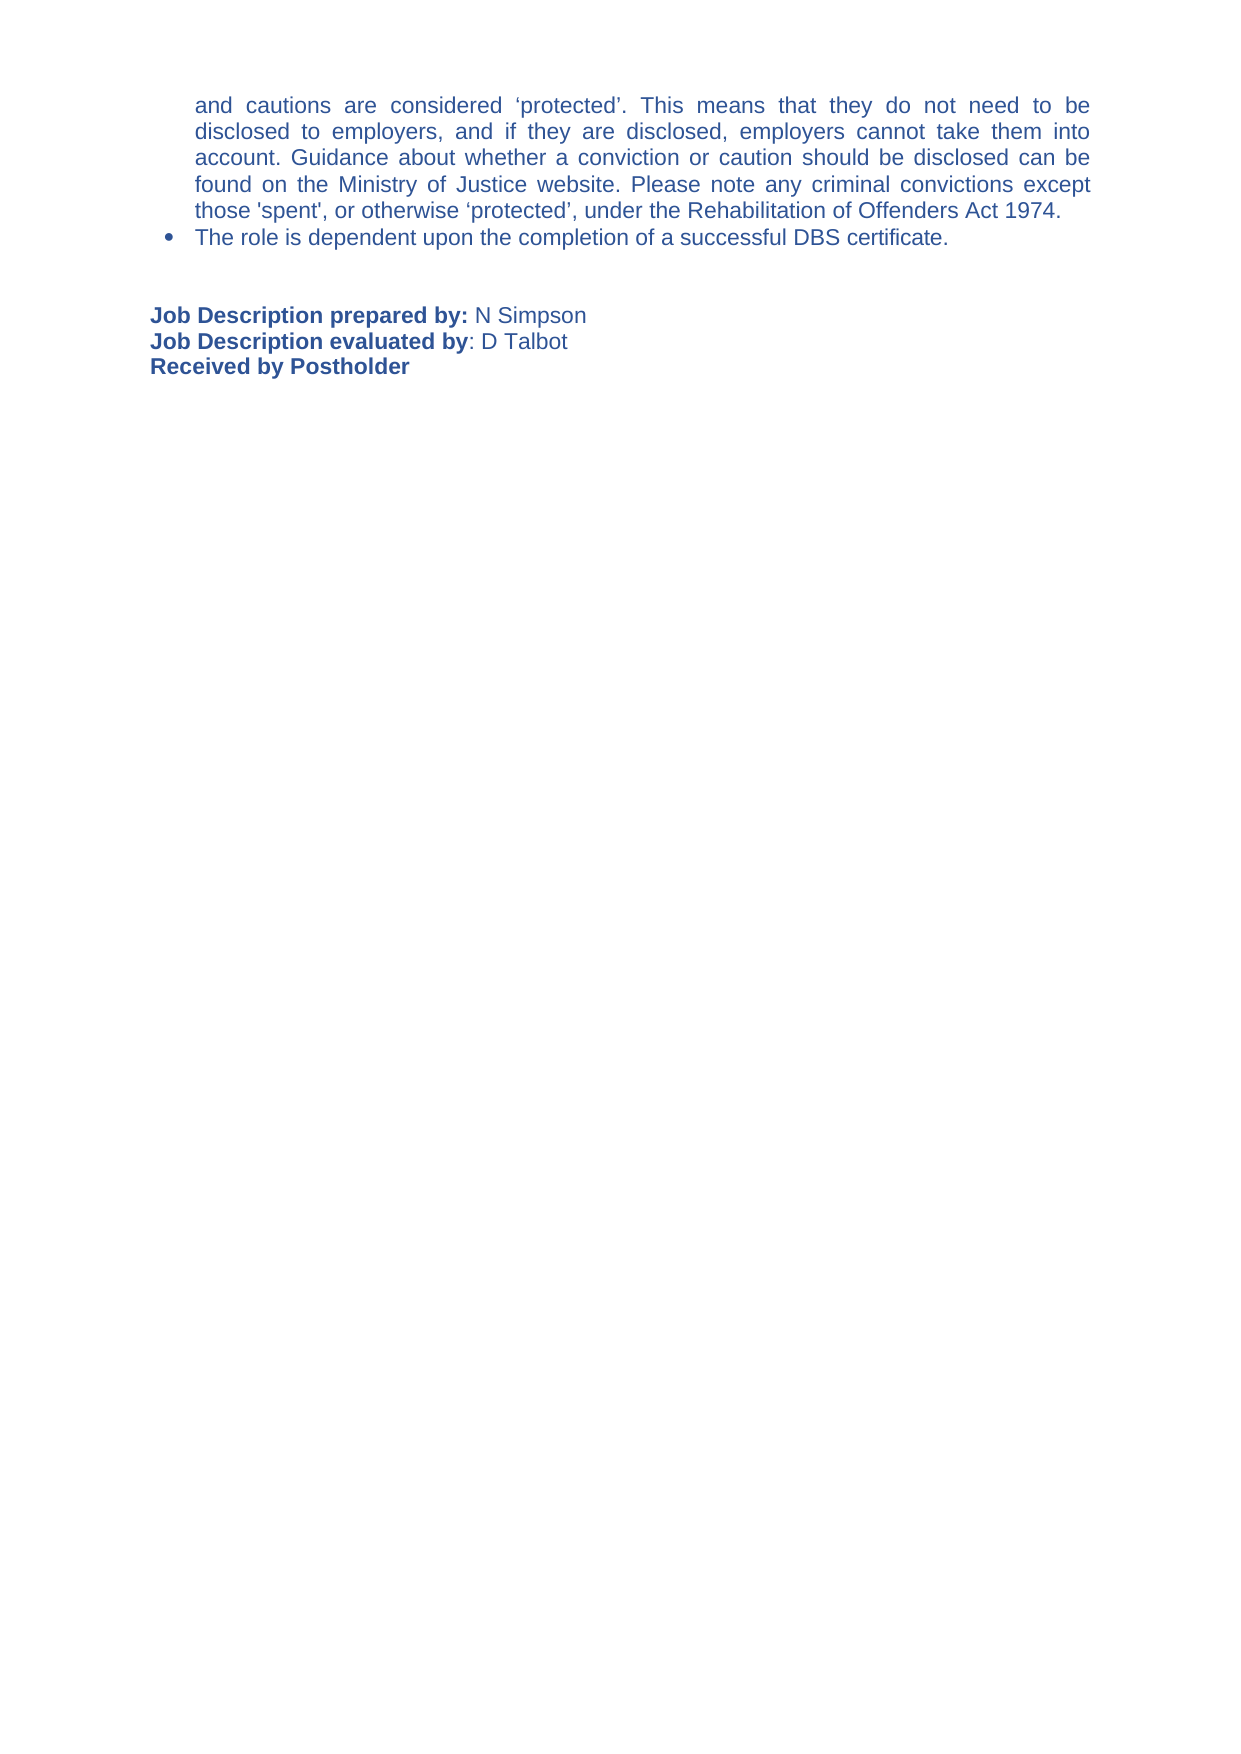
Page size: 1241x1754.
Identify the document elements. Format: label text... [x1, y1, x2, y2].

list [165, 92, 1091, 223]
list The role is dependent upon the completion of a successful DBS certificate. [165, 223, 1142, 251]
text Job Description prepared by: N Simpson Job Description evaluated by: D Talbot Received by Postholder [150, 303, 612, 379]
